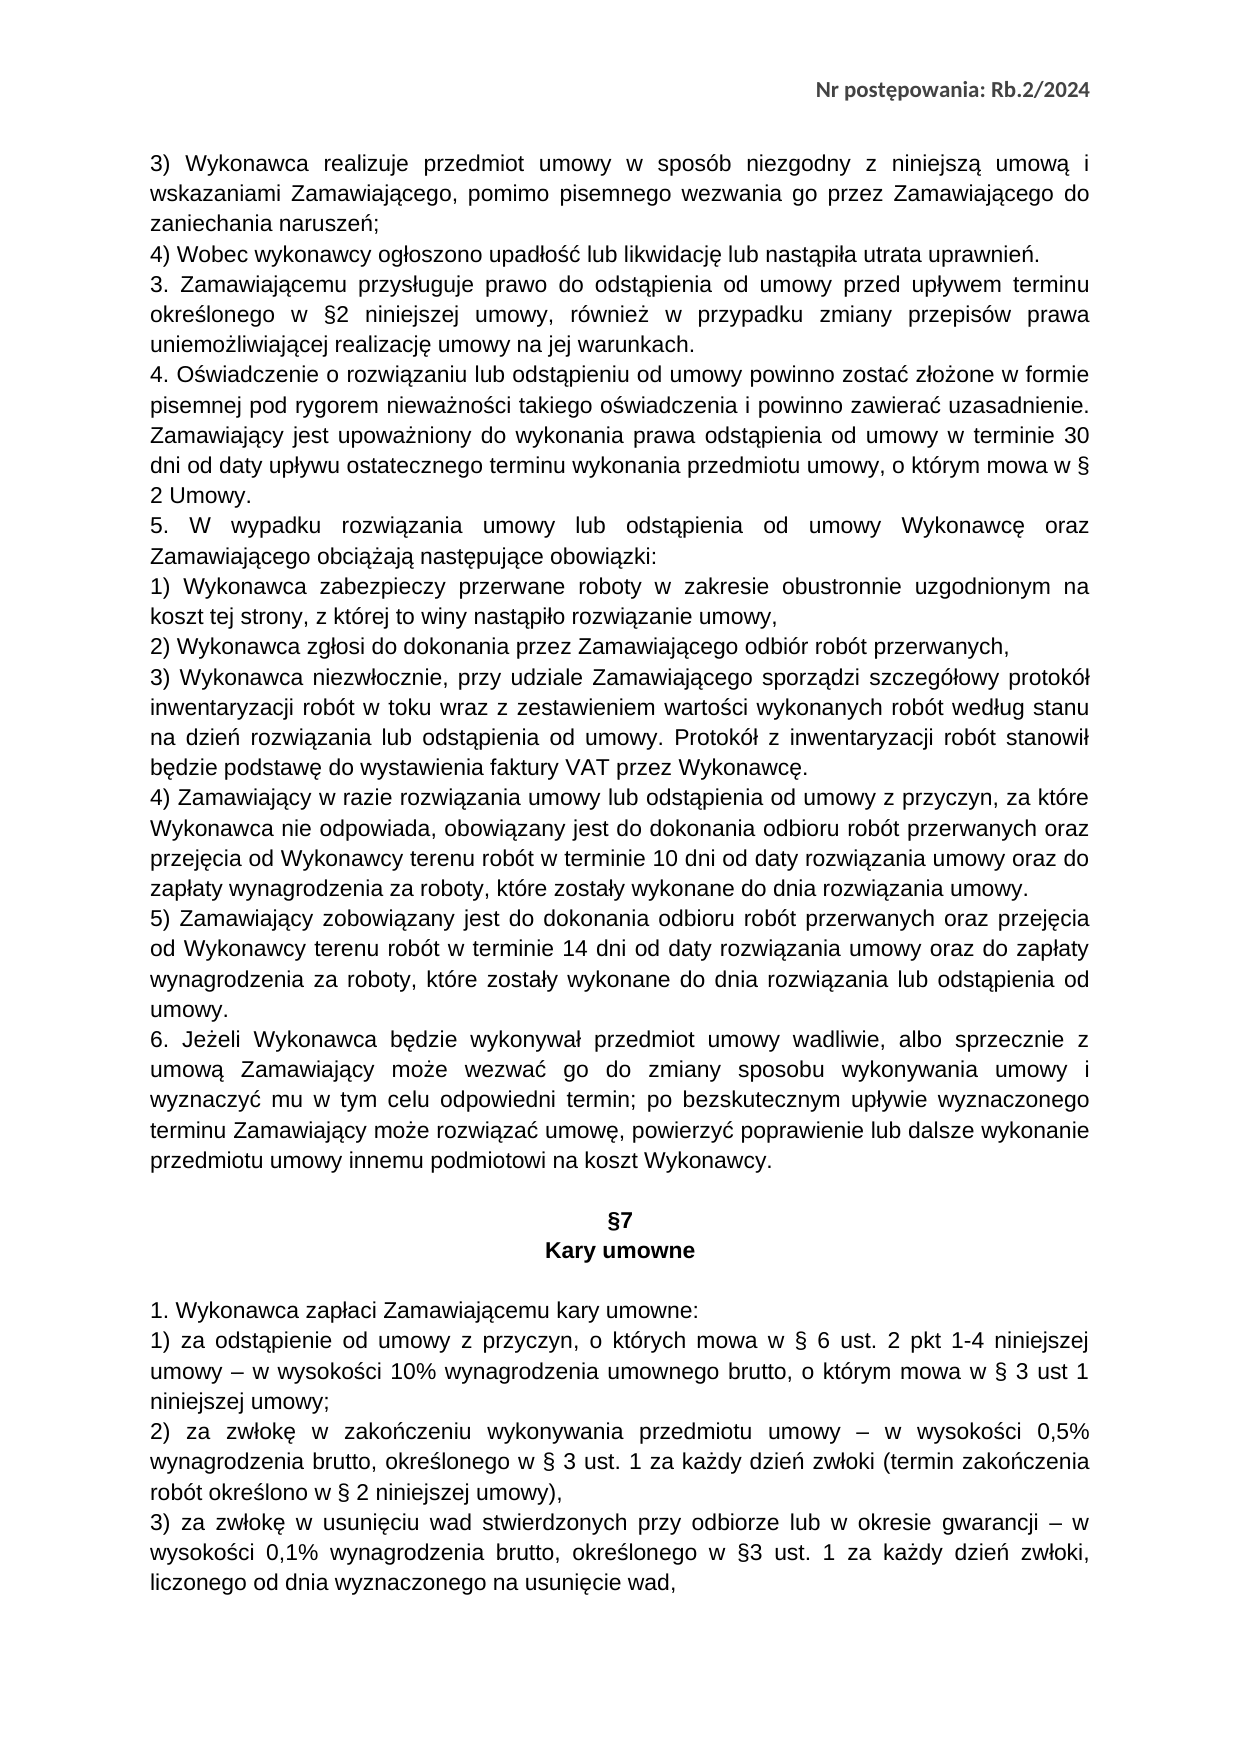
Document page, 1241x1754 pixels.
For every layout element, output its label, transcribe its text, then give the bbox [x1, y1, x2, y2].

text 1. Wykonawca zapłaci Zamawiającemu kary umowne: [150, 1297, 1090, 1324]
text 5. W wypadku rozwiązania umowy lub odstąpienia od umowy Wykonawcę oraz Zamawiającego obciążają następujące obowiązki: [150, 512, 1090, 569]
text 4) Zamawiający w razie rozwiązania umowy lub odstąpienia od umowy z przyczyn, za które Wykonawca nie odpowiada, obowiązany jest do dokonania odbioru robót przerwanych oraz przejęcia od Wykonawcy terenu robót w terminie 10 dni od daty rozwiązania umowy oraz do zapłaty wynagrodzenia za roboty, które zostały wykonane do dnia rozwiązania umowy. [150, 784, 1090, 901]
text 3. Zamawiającemu przysługuje prawo do odstąpienia od umowy przed upływem terminu określonego w §2 niniejszej umowy, również w przypadku zmiany przepisów prawa uniemożliwiającej realizację umowy na jej warunkach. [150, 271, 1090, 358]
text 3) Wykonawca niezwłocznie, przy udziale Zamawiającego sporządzi szczegółowy protokół inwentaryzacji robót w toku wraz z zestawieniem wartości wykonanych robót według stanu na dzień rozwiązania lub odstąpienia od umowy. Protokół z inwentaryzacji robót stanowił będzie podstawę do wystawienia faktury VAT przez Wykonawcę. [150, 663, 1090, 781]
text 2) za zwłokę w zakończeniu wykonywania przedmiotu umowy – w wysokości 0,5% wynagrodzenia brutto, określonego w § 3 ust. 1 za każdy dzień zwłoki (termin zakończenia robót określono w § 2 niniejszej umowy), [150, 1418, 1090, 1505]
text 2) Wykonawca zgłosi do dokonania przez Zamawiającego odbiór robót przerwanych, [150, 633, 1090, 660]
text 1) Wykonawca zabezpieczy przerwane roboty w zakresie obustronnie uzgodnionym na koszt tej strony, z której to winy nastąpiło rozwiązanie umowy, [150, 573, 1090, 629]
text 3) Wykonawca realizuje przedmiot umowy w sposób niezgodny z niniejszą umową i wskazaniami Zamawiającego, pomimo pisemnego wezwania go przez Zamawiającego do zaniechania naruszeń; [150, 150, 1090, 237]
text 4) Wobec wykonawcy ogłoszono upadłość lub likwidację lub nastąpiła utrata uprawnień. [150, 241, 1090, 267]
text 6. Jeżeli Wykonawca będzie wykonywał przedmiot umowy wadliwie, albo sprzecznie z umową Zamawiający może wezwać go do zmiany sposobu wykonywania umowy i wyznaczyć mu w tym celu odpowiedni termin; po bezskutecznym upływie wyznaczonego terminu Zamawiający może rozwiązać umowę, powierzyć poprawienie lub dalsze wykonanie przedmiotu umowy innemu podmiotowi na koszt Wykonawcy. [150, 1026, 1090, 1173]
text 3) za zwłokę w usunięciu wad stwierdzonych przy odbiorze lub w okresie gwarancji – w wysokości 0,1% wynagrodzenia brutto, określonego w §3 ust. 1 za każdy dzień zwłoki, liczonego od dnia wyznaczonego na usunięcie wad, [150, 1509, 1090, 1596]
text 1) za odstąpienie od umowy z przyczyn, o których mowa w § 6 ust. 2 pkt 1-4 niniejszej umowy – w wysokości 10% wynagrodzenia umownego brutto, o którym mowa w § 3 ust 1 niniejszej umowy; [150, 1327, 1090, 1414]
text 5) Zamawiający zobowiązany jest do dokonania odbioru robót przerwanych oraz przejęcia od Wykonawcy terenu robót w terminie 14 dni od daty rozwiązania umowy oraz do zapłaty wynagrodzenia za roboty, które zostały wykonane do dnia rozwiązania lub odstąpienia od umowy. [150, 905, 1090, 1022]
text §7 Kary umowne [150, 1207, 1090, 1264]
text 4. Oświadczenie o rozwiązaniu lub odstąpieniu od umowy powinno zostać złożone w formie pisemnej pod rygorem nieważności takiego oświadczenia i powinno zawierać uzasadnienie. Zamawiający jest upoważniony do wykonania prawa odstąpienia od umowy w terminie 30 dni od daty upływu ostatecznego terminu wykonania przedmiotu umowy, o którym mowa w § 2 Umowy. [150, 361, 1090, 509]
